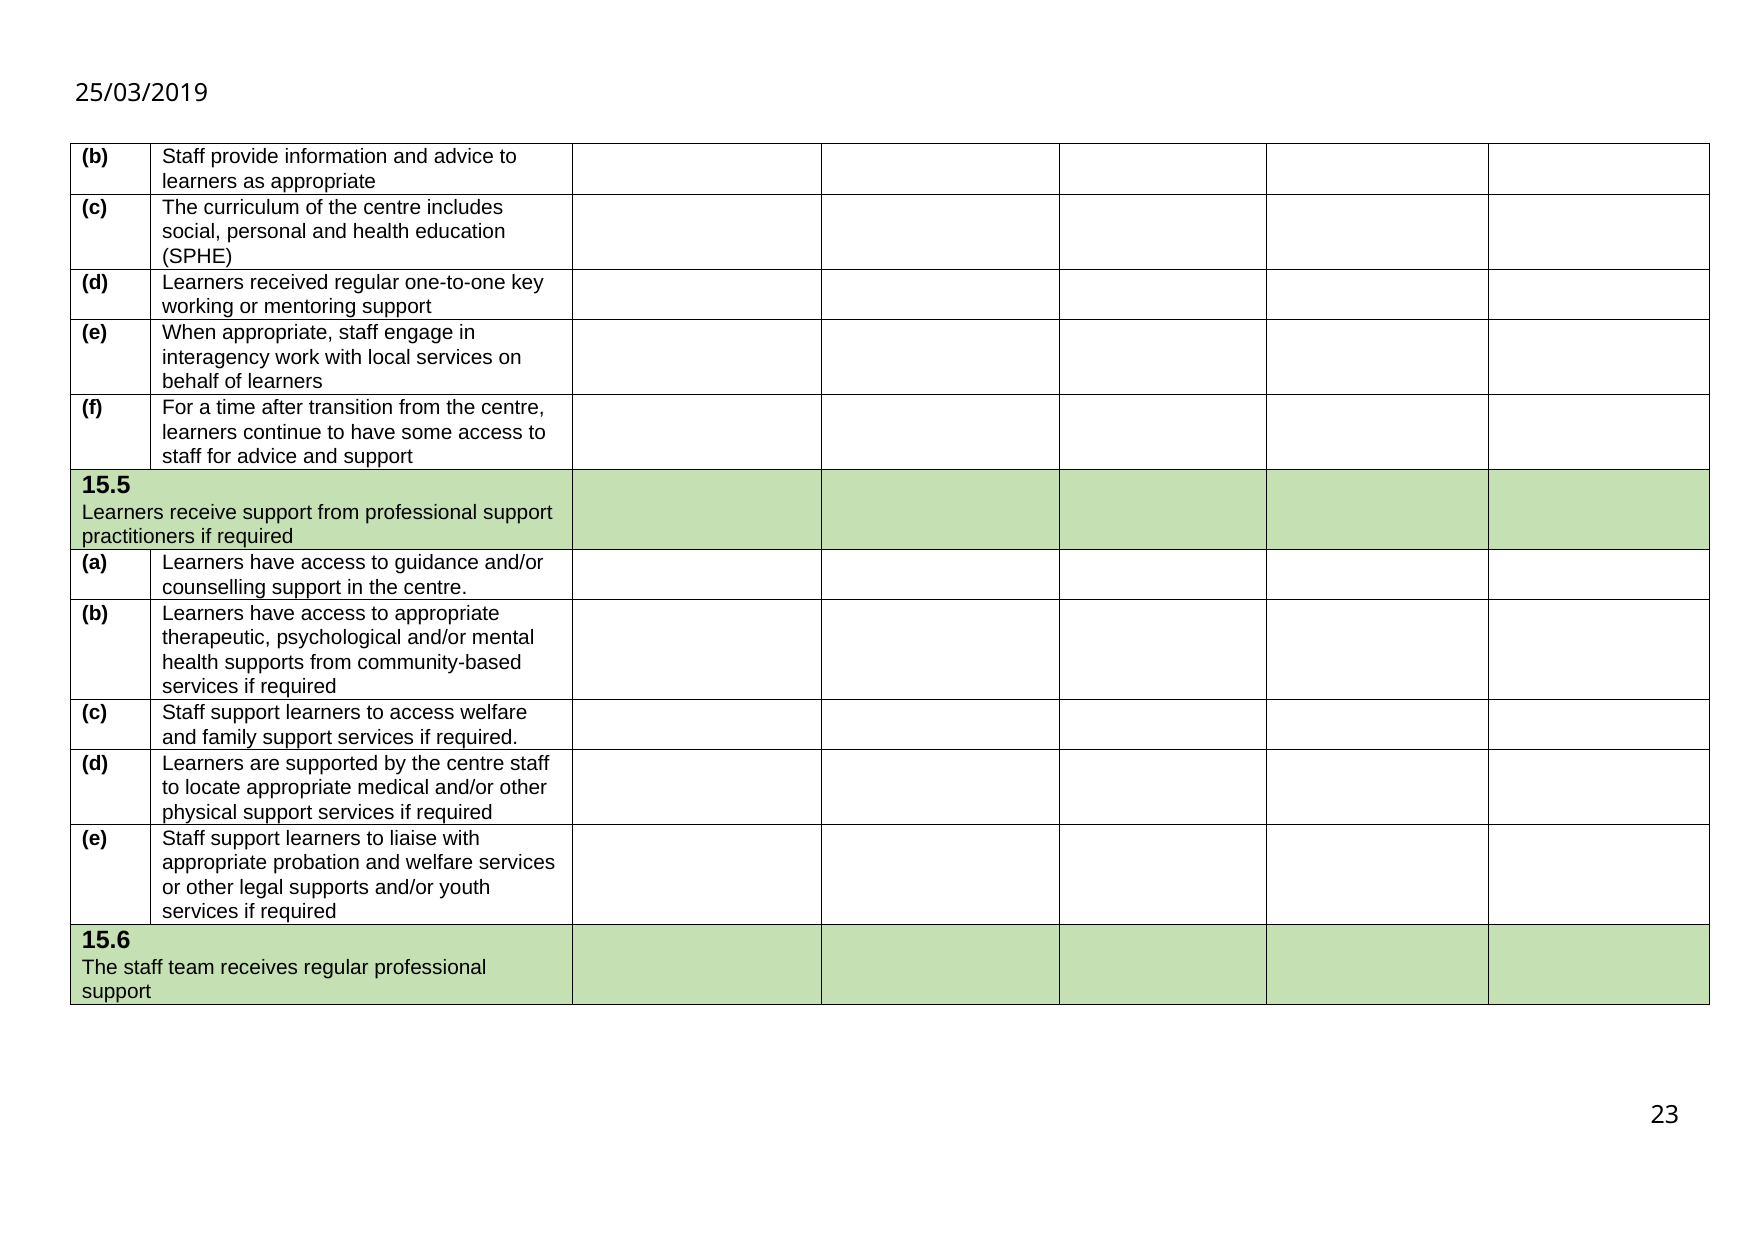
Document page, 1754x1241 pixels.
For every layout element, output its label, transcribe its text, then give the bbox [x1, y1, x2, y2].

table_cell [573, 395, 821, 469]
table_cell Learners received regular one-to-one key working or mentoring support [151, 270, 572, 319]
table_cell [1267, 270, 1488, 319]
table_cell [1060, 470, 1266, 549]
table_cell [822, 195, 1059, 268]
table_cell Learners have access to appropriate therapeutic, psychological and/or mental health supports from community-based services if required [151, 600, 572, 699]
table_cell [1060, 600, 1266, 699]
table_cell [1489, 470, 1709, 549]
table_cell [573, 320, 821, 394]
table_cell Staff support learners to access welfare and family support services if required. [151, 700, 572, 749]
table_cell [1060, 750, 1266, 824]
table_cell (b) [71, 600, 150, 699]
table_cell [1267, 700, 1488, 749]
table_cell [822, 750, 1059, 824]
table_cell [573, 144, 821, 193]
table_cell (e) [71, 825, 150, 924]
table_cell [1060, 320, 1266, 394]
table_cell (d) [71, 750, 150, 824]
table_cell [822, 270, 1059, 319]
table_cell [822, 825, 1059, 924]
table_cell [1489, 320, 1709, 394]
table_cell Staff support learners to liaise with appropriate probation and welfare services or other legal supports and/or youth services if required [151, 825, 572, 924]
table_cell The curriculum of the centre includes social, personal and health education (SPHE) [151, 195, 572, 268]
table_cell [1489, 270, 1709, 319]
table_cell (f) [71, 395, 150, 469]
table_cell [573, 195, 821, 268]
table_cell [1489, 395, 1709, 469]
table_cell 15.5 Learners receive support from professional support practitioners if required [71, 470, 572, 549]
table_cell [1060, 925, 1266, 1004]
table_cell For a time after transition from the centre, learners continue to have some access to staff for advice and support [151, 395, 572, 469]
table_cell [1267, 750, 1488, 824]
table_cell [822, 470, 1059, 549]
table_cell [822, 320, 1059, 394]
table_cell (e) [71, 320, 150, 394]
table_cell [1489, 700, 1709, 749]
table_cell [1489, 144, 1709, 193]
table_cell [1489, 550, 1709, 599]
table_cell [1489, 750, 1709, 824]
table_cell [573, 600, 821, 699]
table_cell [1489, 925, 1709, 1004]
table_cell [1060, 825, 1266, 924]
table_cell [1267, 925, 1488, 1004]
table_cell [573, 470, 821, 549]
table_cell [1060, 144, 1266, 193]
table_cell [1060, 270, 1266, 319]
table_cell [822, 395, 1059, 469]
table_cell [1489, 600, 1709, 699]
table_cell [573, 700, 821, 749]
table_cell 15.6 The staff team receives regular professional support [71, 925, 572, 1004]
table_cell [1267, 395, 1488, 469]
table_cell [1267, 600, 1488, 699]
table_cell (c) [71, 195, 150, 268]
table_cell [1267, 144, 1488, 193]
table_cell (a) [71, 550, 150, 599]
table_cell (b) [71, 144, 150, 193]
table_cell [1060, 395, 1266, 469]
table_cell [822, 600, 1059, 699]
table_cell [1267, 320, 1488, 394]
table_cell [1267, 550, 1488, 599]
table_cell [573, 925, 821, 1004]
table_cell [1060, 550, 1266, 599]
table_cell (d) [71, 270, 150, 319]
table_cell [1060, 195, 1266, 268]
table_cell [1489, 195, 1709, 268]
table_cell [573, 270, 821, 319]
table_cell [1489, 825, 1709, 924]
table_cell [573, 550, 821, 599]
table_cell [822, 925, 1059, 1004]
table_cell [1267, 825, 1488, 924]
table_cell (c) [71, 700, 150, 749]
table_cell Staff provide information and advice to learners as appropriate [151, 144, 572, 193]
table_cell [573, 750, 821, 824]
table_cell [1060, 700, 1266, 749]
table_cell Learners have access to guidance and/or counselling support in the centre. [151, 550, 572, 599]
table_cell [822, 144, 1059, 193]
table_cell Learners are supported by the centre staff to locate appropriate medical and/or other physical support services if required [151, 750, 572, 824]
table_cell [573, 825, 821, 924]
table_cell When appropriate, staff engage in interagency work with local services on behalf of learners [151, 320, 572, 394]
table_cell [822, 700, 1059, 749]
table_cell [1267, 195, 1488, 268]
table_cell [1267, 470, 1488, 549]
table_cell [822, 550, 1059, 599]
